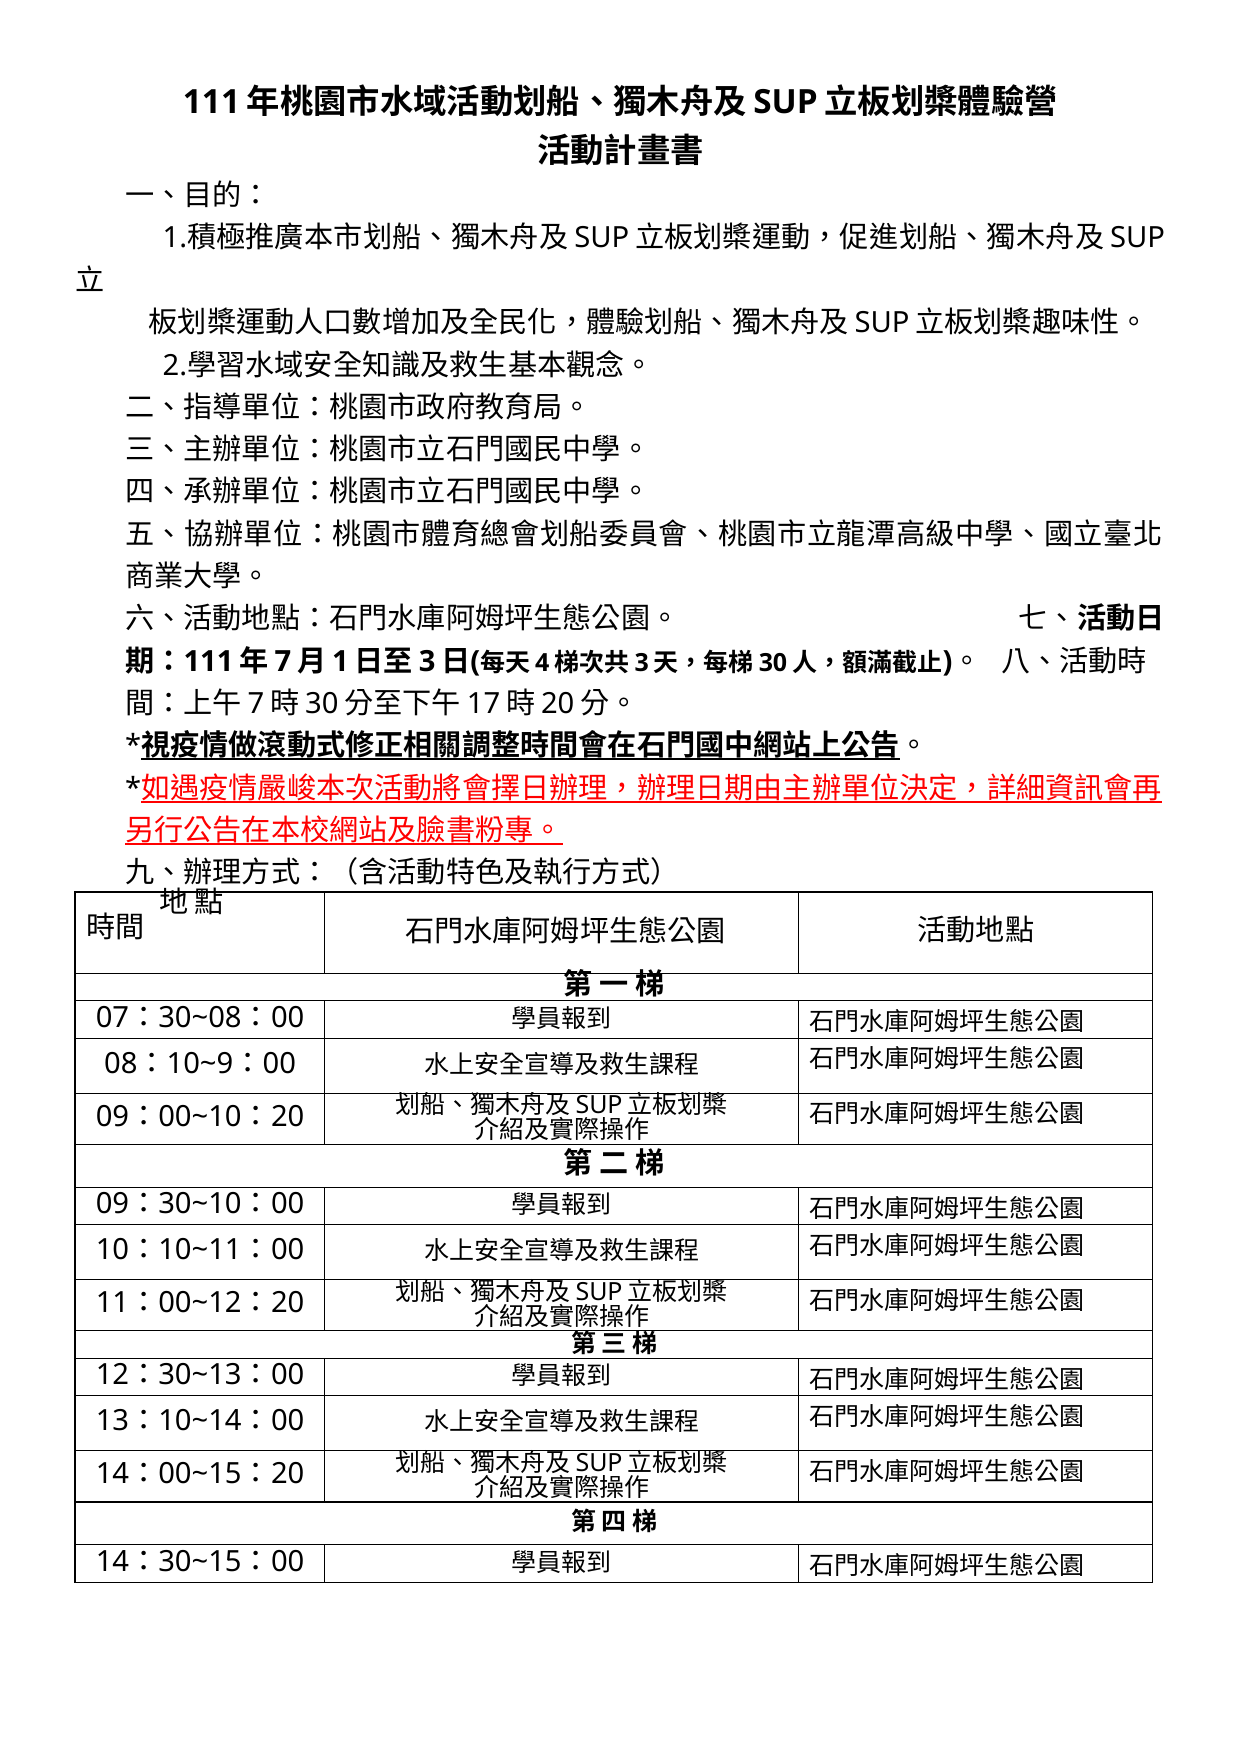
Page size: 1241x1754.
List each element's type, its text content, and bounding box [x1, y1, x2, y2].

table_cell 划船、獨木舟及SUP立板划槳 介紹及實際操作 [325, 1280, 798, 1330]
table_cell 10：10~11：00 [76, 1225, 324, 1279]
table_cell 石門水庫阿姆坪生態公園 [799, 1545, 1152, 1582]
table_cell 石門水庫阿姆坪生態公園 [799, 1039, 1152, 1093]
text 111年桃園市水域活動划船、獨木舟及SUP立板划槳體驗營 [75, 75, 1165, 123]
table_cell 水上安全宣導及救生課程 [325, 1225, 798, 1279]
table_cell 11：00~12：20 [76, 1280, 324, 1330]
table_cell 13：10~14：00 [76, 1396, 324, 1450]
table_header 活動地點 [799, 893, 1152, 973]
table_cell 14：30~15：00 [76, 1545, 324, 1582]
table_cell 石門水庫阿姆坪生態公園 [799, 1225, 1152, 1279]
table_cell 划船、獨木舟及SUP立板划槳 介紹及實際操作 [325, 1094, 798, 1144]
list 六、活動地點：石門水庫阿姆坪生態公園。 七、活動日期：111年7月1日至3日(每天4梯次共3天，每梯30人，額滿截止)。 八、活動時間：上午7時30分至下午17時20分。 [125, 595, 1165, 722]
table_cell 第 一 梯 [76, 974, 1152, 1000]
table_cell 石門水庫阿姆坪生態公園 [799, 1280, 1152, 1330]
text 2.學習水域安全知識及救生基本觀念。 [75, 341, 1165, 383]
table_cell 水上安全宣導及救生課程 [325, 1396, 798, 1450]
text 1.積極推廣本市划船、獨木舟及SUP立板划槳運動，促進划船、獨木舟及SUP立 [75, 214, 1165, 299]
list 四、承辦單位：桃園市立石門國民中學。 [125, 468, 1165, 510]
table_cell 石門水庫阿姆坪生態公園 [799, 1094, 1152, 1144]
list 九、辦理方式：（含活動特色及執行方式） [125, 849, 1165, 891]
table_cell 學員報到 [325, 1188, 798, 1224]
table_cell 08：10~9：00 [76, 1039, 324, 1093]
table_cell 第 三 梯 [76, 1331, 1152, 1358]
list 二、指導單位：桃園市政府教育局。 [125, 383, 1165, 426]
text 活動計畫書 [75, 123, 1165, 172]
table_cell 第 四 梯 [76, 1503, 1152, 1544]
list *如遇疫情嚴峻本次活動將會擇日辦理，辦理日期由主辦單位決定，詳細資訊會再另行公告在本校網站及臉書粉專。 [125, 764, 1165, 849]
table_cell 水上安全宣導及救生課程 [325, 1039, 798, 1093]
table_cell 學員報到 [325, 1359, 798, 1395]
table_cell 12：30~13：00 [76, 1359, 324, 1395]
table_cell 石門水庫阿姆坪生態公園 [799, 1001, 1152, 1038]
list 三、主辦單位：桃園市立石門國民中學。 [125, 426, 1165, 468]
text 板划槳運動人口數增加及全民化，體驗划船、獨木舟及SUP立板划槳趣味性。 [75, 299, 1165, 341]
list 一、目的： [125, 172, 1165, 214]
list 五、協辦單位：桃園市體育總會划船委員會、桃園市立龍潭高級中學、國立臺北商業大學。 [125, 510, 1165, 595]
table_cell 學員報到 [325, 1001, 798, 1038]
table_cell 09：30~10：00 [76, 1188, 324, 1224]
table_cell 學員報到 [325, 1545, 798, 1582]
table_cell 第 二 梯 [76, 1145, 1152, 1187]
table_cell 石門水庫阿姆坪生態公園 [799, 1451, 1152, 1501]
table_cell 石門水庫阿姆坪生態公園 [799, 1359, 1152, 1395]
table_cell 石門水庫阿姆坪生態公園 [799, 1188, 1152, 1224]
table_cell 14：00~15：20 [76, 1451, 324, 1501]
table_cell 09：00~10：20 [76, 1094, 324, 1144]
table_cell 石門水庫阿姆坪生態公園 [799, 1396, 1152, 1450]
table_header 地 點 時間 [76, 893, 324, 973]
table_header 石門水庫阿姆坪生態公園 [325, 893, 798, 973]
table_cell 划船、獨木舟及SUP立板划槳 介紹及實際操作 [325, 1451, 798, 1501]
list *視疫情做滾動式修正相關調整時間會在石門國中網站上公告。 [125, 722, 1165, 764]
table_cell 07：30~08：00 [76, 1001, 324, 1038]
